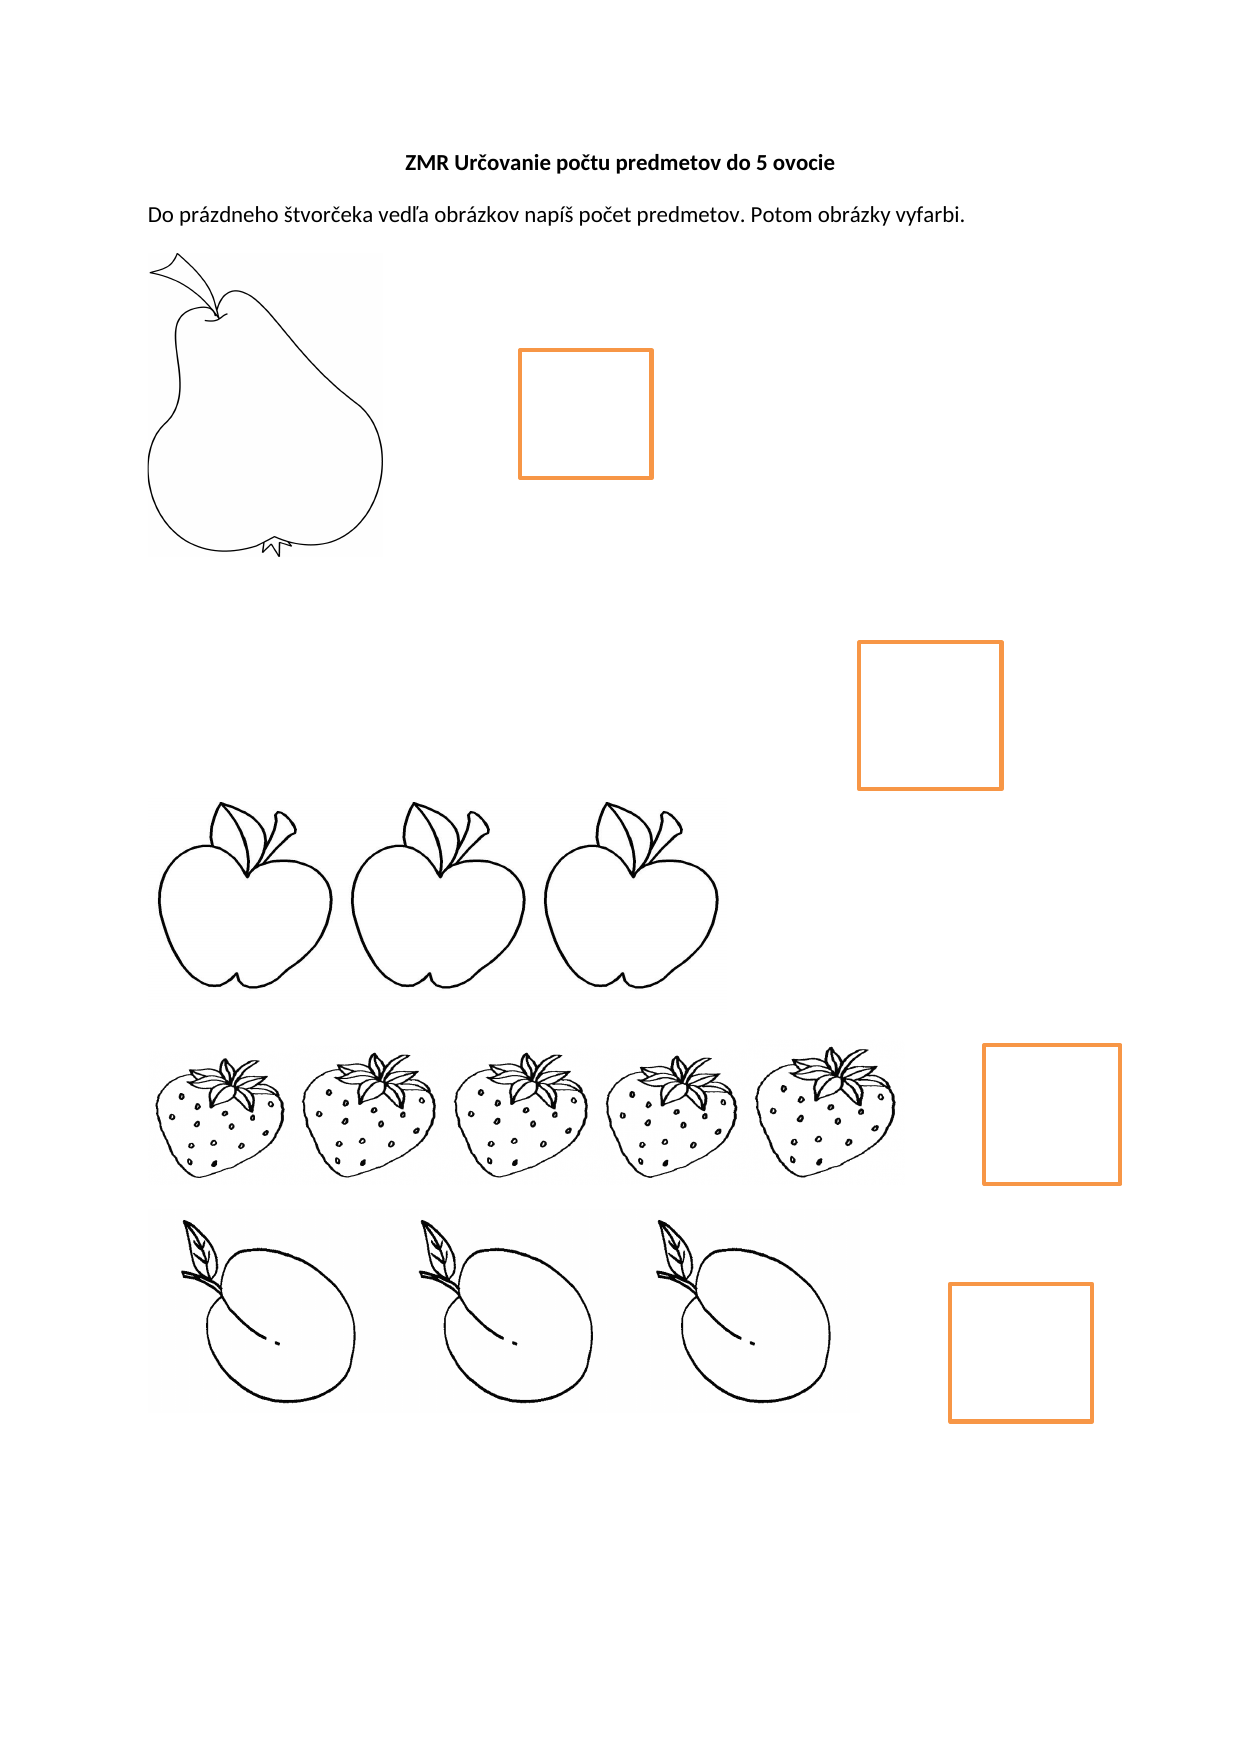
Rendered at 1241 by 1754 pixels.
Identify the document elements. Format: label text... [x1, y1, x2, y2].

text Do prázdneho štvorčeka vedľa obrázkov napíš počet predmetov. Potom obrázky vyfarbi. [148, 201, 1093, 229]
text ZMR Určovanie počtu predmetov do 5 ovocie [148, 148, 1093, 176]
picture [147, 795, 727, 1015]
picture [147, 1209, 860, 1413]
picture [147, 253, 383, 557]
picture [147, 1039, 906, 1185]
